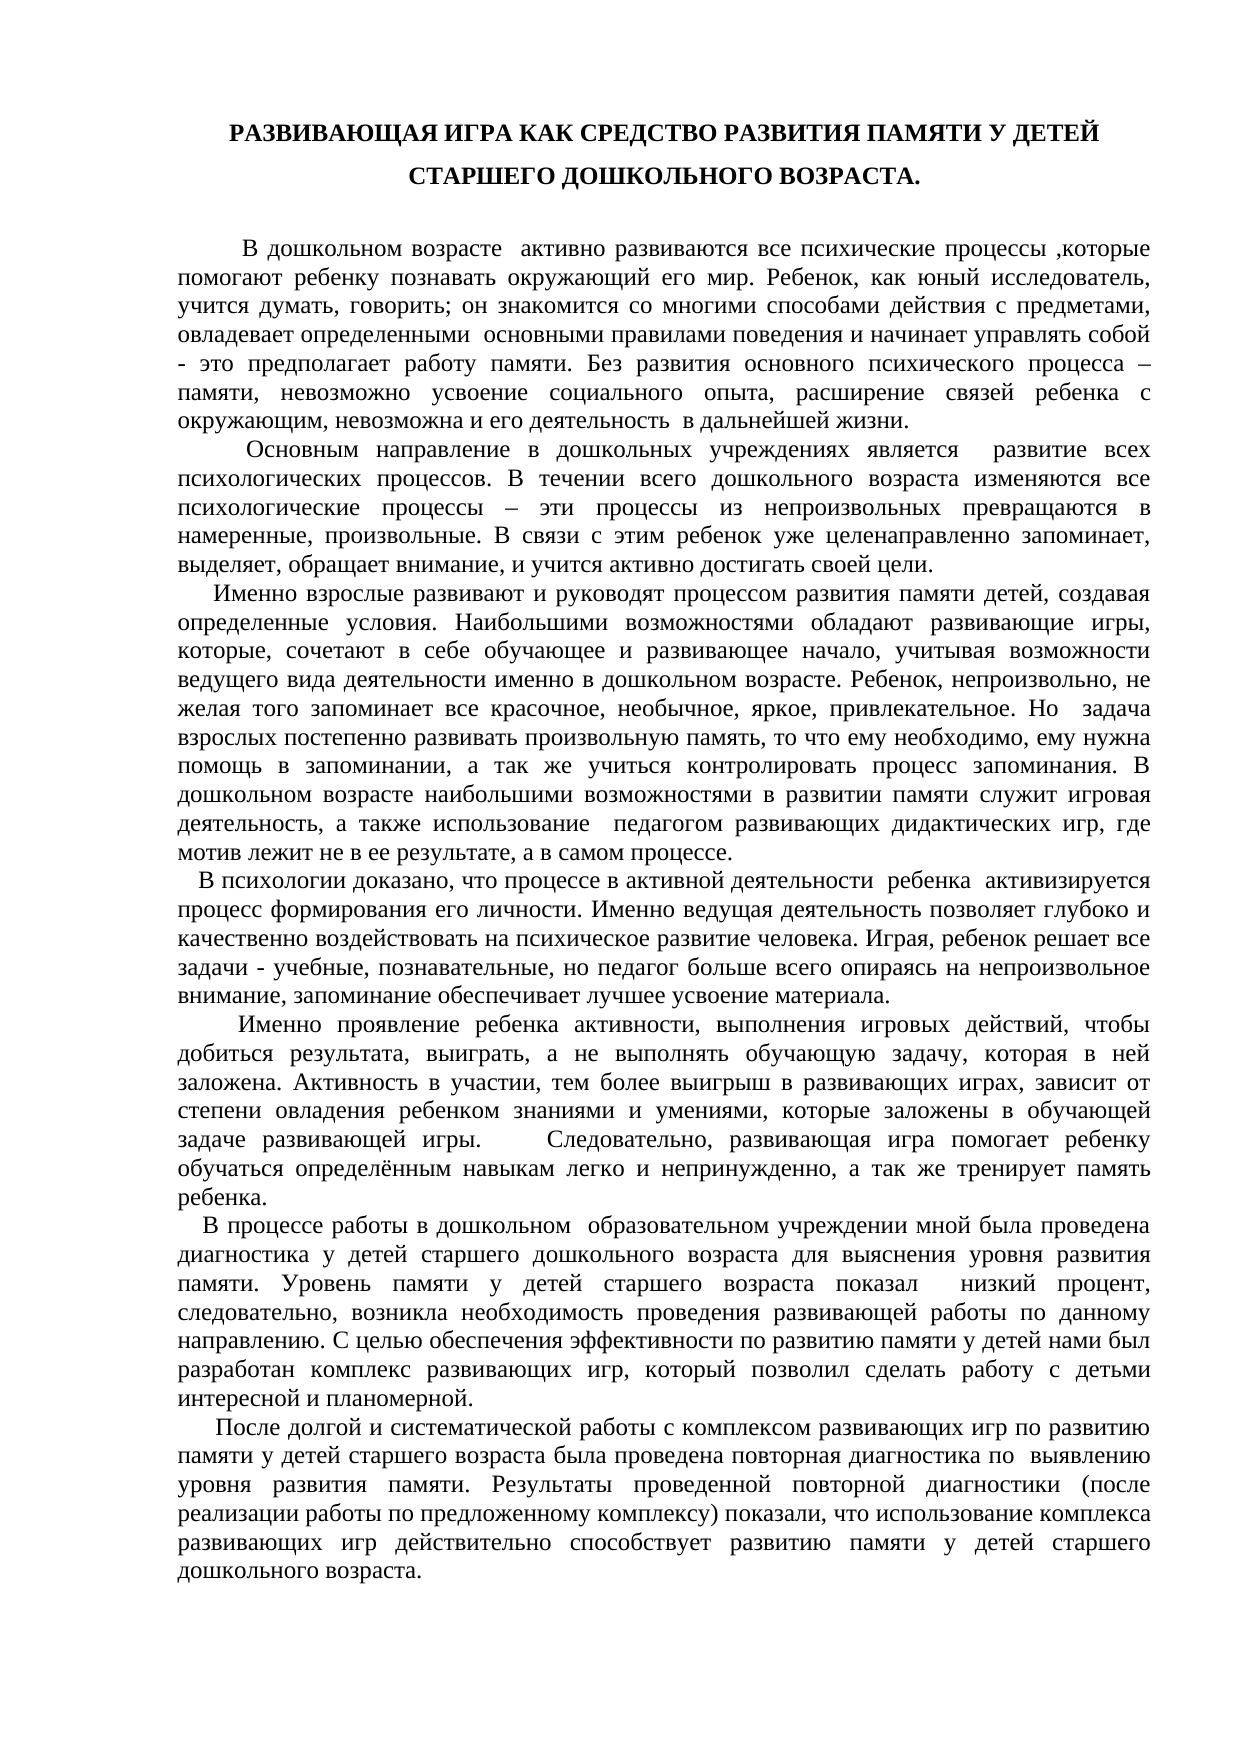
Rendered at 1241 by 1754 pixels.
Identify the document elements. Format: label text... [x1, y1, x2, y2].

text Основным направление в дошкольных учреждениях является развитие всех психологических процессов. В течении всего дошкольного возраста изменяются все психологические процессы – эти процессы из непроизвольных превращаются в намеренные, произвольные. В связи с этим ребенок уже целенаправленно запоминает, выделяет, обращает внимание, и учится активно достигать своей цели. [177, 434, 1152, 578]
text В психологии доказано, что процессе в активной деятельности ребенка активизируется процесс формирования его личности. Именно ведущая деятельность позволяет глубоко и качественно воздействовать на психическое развитие человека. Играя, ребенок решает все задачи - учебные, познавательные, но педагог больше всего опираясь на непроизвольное внимание, запоминание обеспечивает лучшее усвоение материала. [177, 866, 1152, 1009]
text Именно проявление ребенка активности, выполнения игровых действий, чтобы добиться результата, выиграть, а не выполнять обучающую задачу, которая в ней заложена. Активность в участии, тем более выигрыш в развивающих играх, зависит от степени овладения ребенком знаниями и умениями, которые заложены в обучающей задаче развивающей игры. Следовательно, развивающая игра помогает ребенку обучаться определённым навыкам легко и непринужденно, а так же тренирует память ребенка. [177, 1009, 1152, 1211]
text После долгой и систематической работы с комплексом развивающих игр по развитию памяти у детей старшего возраста была проведена повторная диагностика по выявлению уровня развития памяти. Результаты проведенной повторной диагностики (после реализации работы по предложенному комплексу) показали, что использование комплекса развивающих игр действительно способствует развитию памяти у детей старшего дошкольного возраста. [177, 1412, 1152, 1584]
text В процессе работы в дошкольном образовательном учреждении мной была проведена диагностика у детей старшего дошкольного возраста для выяснения уровня развития памяти. Уровень памяти у детей старшего возраста показал низкий процент, следовательно, возникла необходимость проведения развивающей работы по данному направлению. С целью обеспечения эффективности по развитию памяти у детей нами был разработан комплекс развивающих игр, который позволил сделать работу с детьми интересной и планомерной. [177, 1211, 1152, 1412]
text В дошкольном возрасте активно развиваются все психические процессы ,которые помогают ребенку познавать окружающий его мир. Ребенок, как юный исследователь, учится думать, говорить; он знакомится со многими способами действия с предметами, овладевает определенными основными правилами поведения и начинает управлять собой - это предполагает работу памяти. Без развития основного психического процесса – памяти, невозможно усвоение социального опыта, расширение связей ребенка с окружающим, невозможна и его деятельность в дальнейшей жизни. [177, 233, 1152, 434]
text РАЗВИВАЮЩАЯ ИГРА КАК СРЕДСТВО РАЗВИТИЯ ПАМЯТИ У ДЕТЕЙ СТАРШЕГО ДОШКОЛЬНОГО ВОЗРАСТА. [177, 118, 1152, 190]
text Именно взрослые развивают и руководят процессом развития памяти детей, создавая определенные условия. Наибольшими возможностями обладают развивающие игры, которые, сочетают в себе обучающее и развивающее начало, учитывая возможности ведущего вида деятельности именно в дошкольном возрасте. Ребенок, непроизвольно, не желая того запоминает все красочное, необычное, яркое, привлекательное. Но задача взрослых постепенно развивать произвольную память, то что ему необходимо, ему нужна помощь в запоминании, а так же учиться контролировать процесс запоминания. В дошкольном возрасте наибольшими возможностями в развитии памяти служит игровая деятельность, а также использование педагогом развивающих дидактических игр, где мотив лежит не в ее результате, а в самом процессе. [177, 578, 1152, 866]
